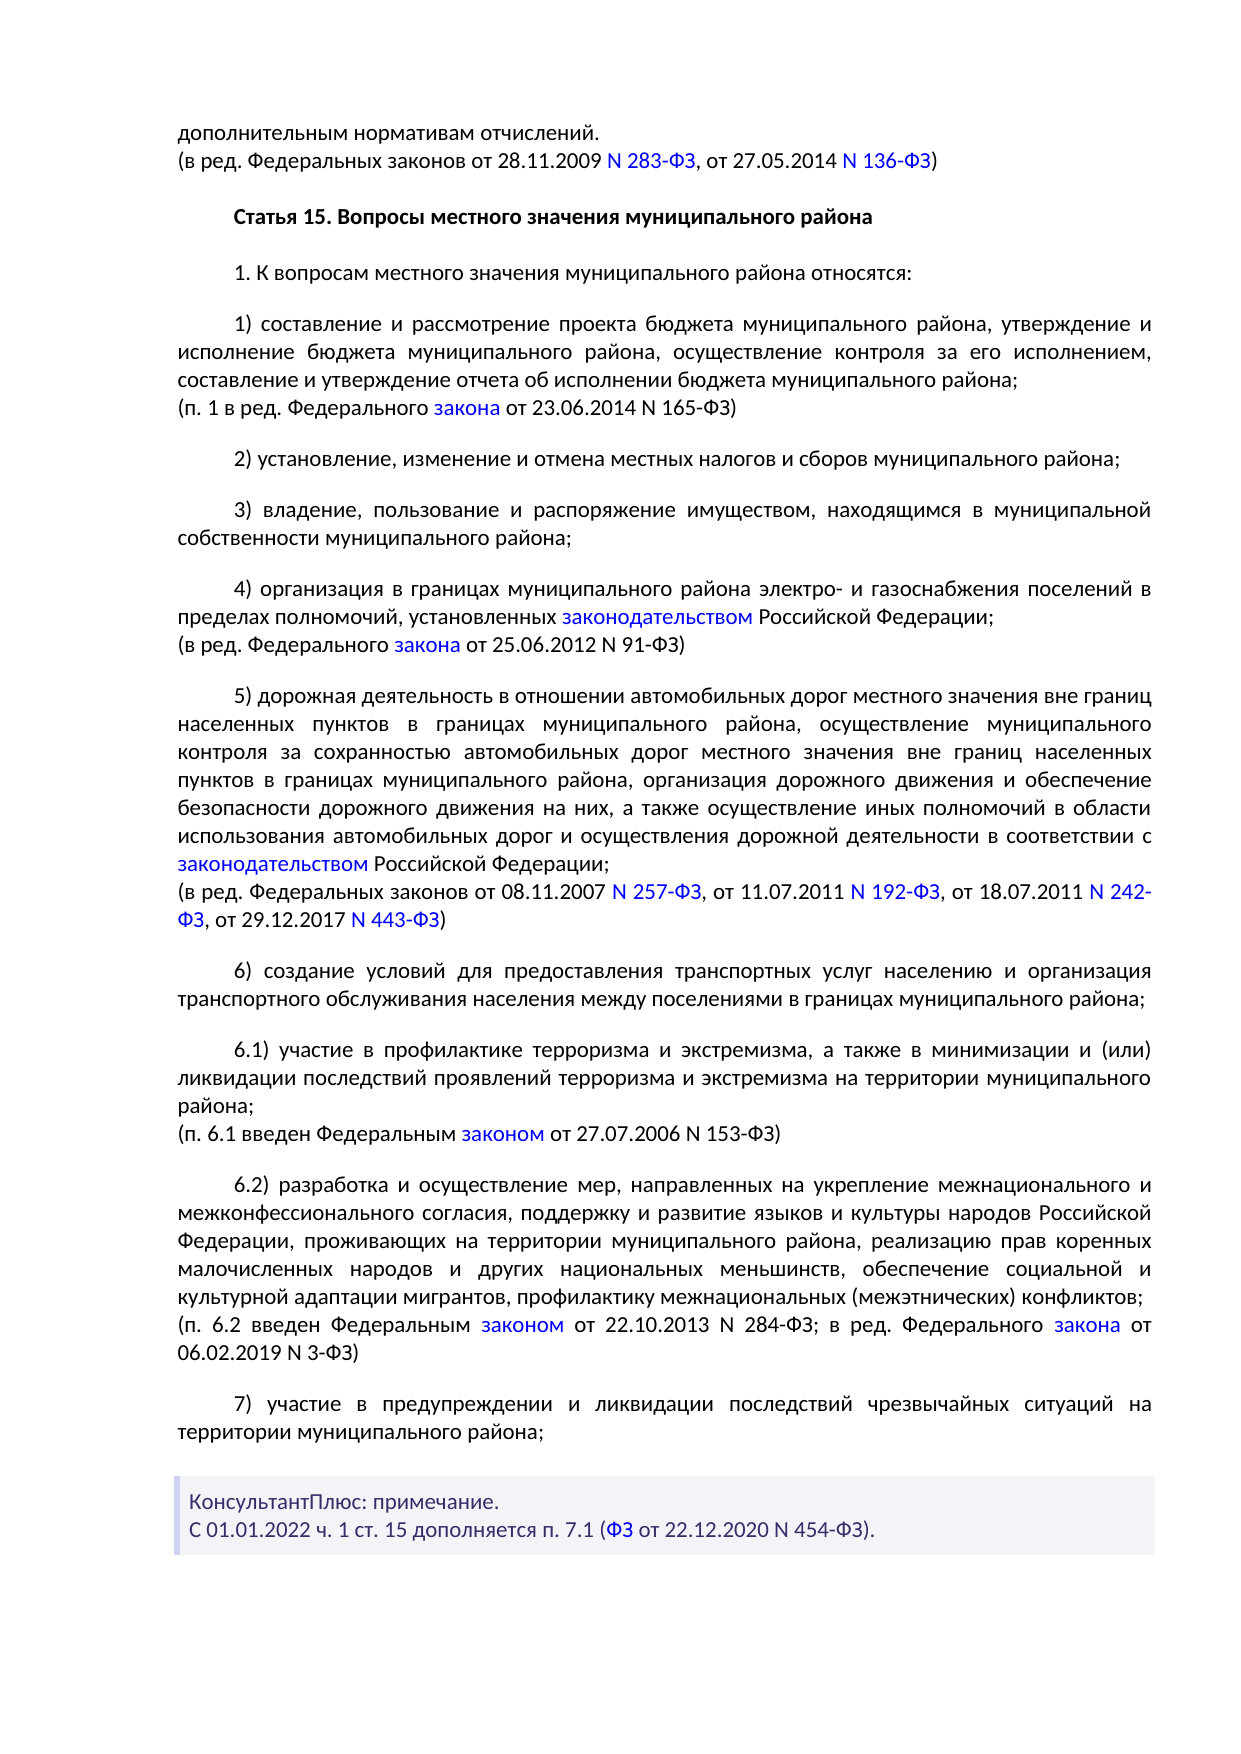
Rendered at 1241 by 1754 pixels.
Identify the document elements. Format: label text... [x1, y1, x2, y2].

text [177, 118, 1152, 146]
text (п. 6.1 введен Федеральным законом от 27.07.2006 N 153-ФЗ) [177, 1119, 1152, 1147]
text (п. 6.2 введен Федеральным законом от 22.10.2013 N 284-ФЗ; в ред. Федерального закона от 06.02.2019 N 3-ФЗ) [177, 1310, 1152, 1366]
text 3) владение, пользование и распоряжение имуществом, находящимся в муниципальной собственности муниципального района; [177, 495, 1152, 551]
text 6) создание условий для предоставления транспортных услуг населению и организация транспортного обслуживания населения между поселениями в границах муниципального района; [177, 956, 1152, 1012]
text 1. К вопросам местного значения муниципального района относятся: [177, 258, 1152, 286]
text (в ред. Федеральных законов от 28.11.2009 N 283-ФЗ, от 27.05.2014 N 136-ФЗ) [177, 146, 1152, 174]
text (п. 1 в ред. Федерального закона от 23.06.2014 N 165-ФЗ) [177, 393, 1152, 421]
title Статья 15. Вопросы местного значения муниципального района [177, 202, 1152, 230]
text 2) установление, изменение и отмена местных налогов и сборов муниципального района; [177, 444, 1152, 472]
text 5) дорожная деятельность в отношении автомобильных дорог местного значения вне границ населенных пунктов в границах муниципального района, осуществление муниципального контроля за сохранностью автомобильных дорог местного значения вне границ населенных пунктов в границах муниципального района, организация дорожного движения и обеспечение безопасности дорожного движения на них, а также осуществление иных полномочий в области использования автомобильных дорог и осуществления дорожной деятельности в соответствии с законодательством Российской Федерации; [177, 681, 1152, 877]
text 7) участие в предупреждении и ликвидации последствий чрезвычайных ситуаций на территории муниципального района; [177, 1389, 1152, 1445]
table_header КонсультантПлюс: примечание. С 01.01.2022 ч. 1 ст. 15 дополняется п. 7.1 (ФЗ от 22.12.2020 N 454-ФЗ). [180, 1476, 1149, 1555]
text (в ред. Федеральных законов от 08.11.2007 N 257-ФЗ, от 11.07.2011 N 192-ФЗ, от 18.07.2011 N 242-ФЗ, от 29.12.2017 N 443-ФЗ) [177, 877, 1152, 933]
text 6.1) участие в профилактике терроризма и экстремизма, а также в минимизации и (или) ликвидации последствий проявлений терроризма и экстремизма на территории муниципального района; [177, 1035, 1152, 1119]
text 4) организация в границах муниципального района электро- и газоснабжения поселений в пределах полномочий, установленных законодательством Российской Федерации; [177, 574, 1152, 630]
text (в ред. Федерального закона от 25.06.2012 N 91-ФЗ) [177, 630, 1152, 658]
text 1) составление и рассмотрение проекта бюджета муниципального района, утверждение и исполнение бюджета муниципального района, осуществление контроля за его исполнением, составление и утверждение отчета об исполнении бюджета муниципального района; [177, 309, 1152, 393]
text 6.2) разработка и осуществление мер, направленных на укрепление межнационального и межконфессионального согласия, поддержку и развитие языков и культуры народов Российской Федерации, проживающих на территории муниципального района, реализацию прав коренных малочисленных народов и других национальных меньшинств, обеспечение социальной и культурной адаптации мигрантов, профилактику межнациональных (межэтнических) конфликтов; [177, 1170, 1152, 1310]
